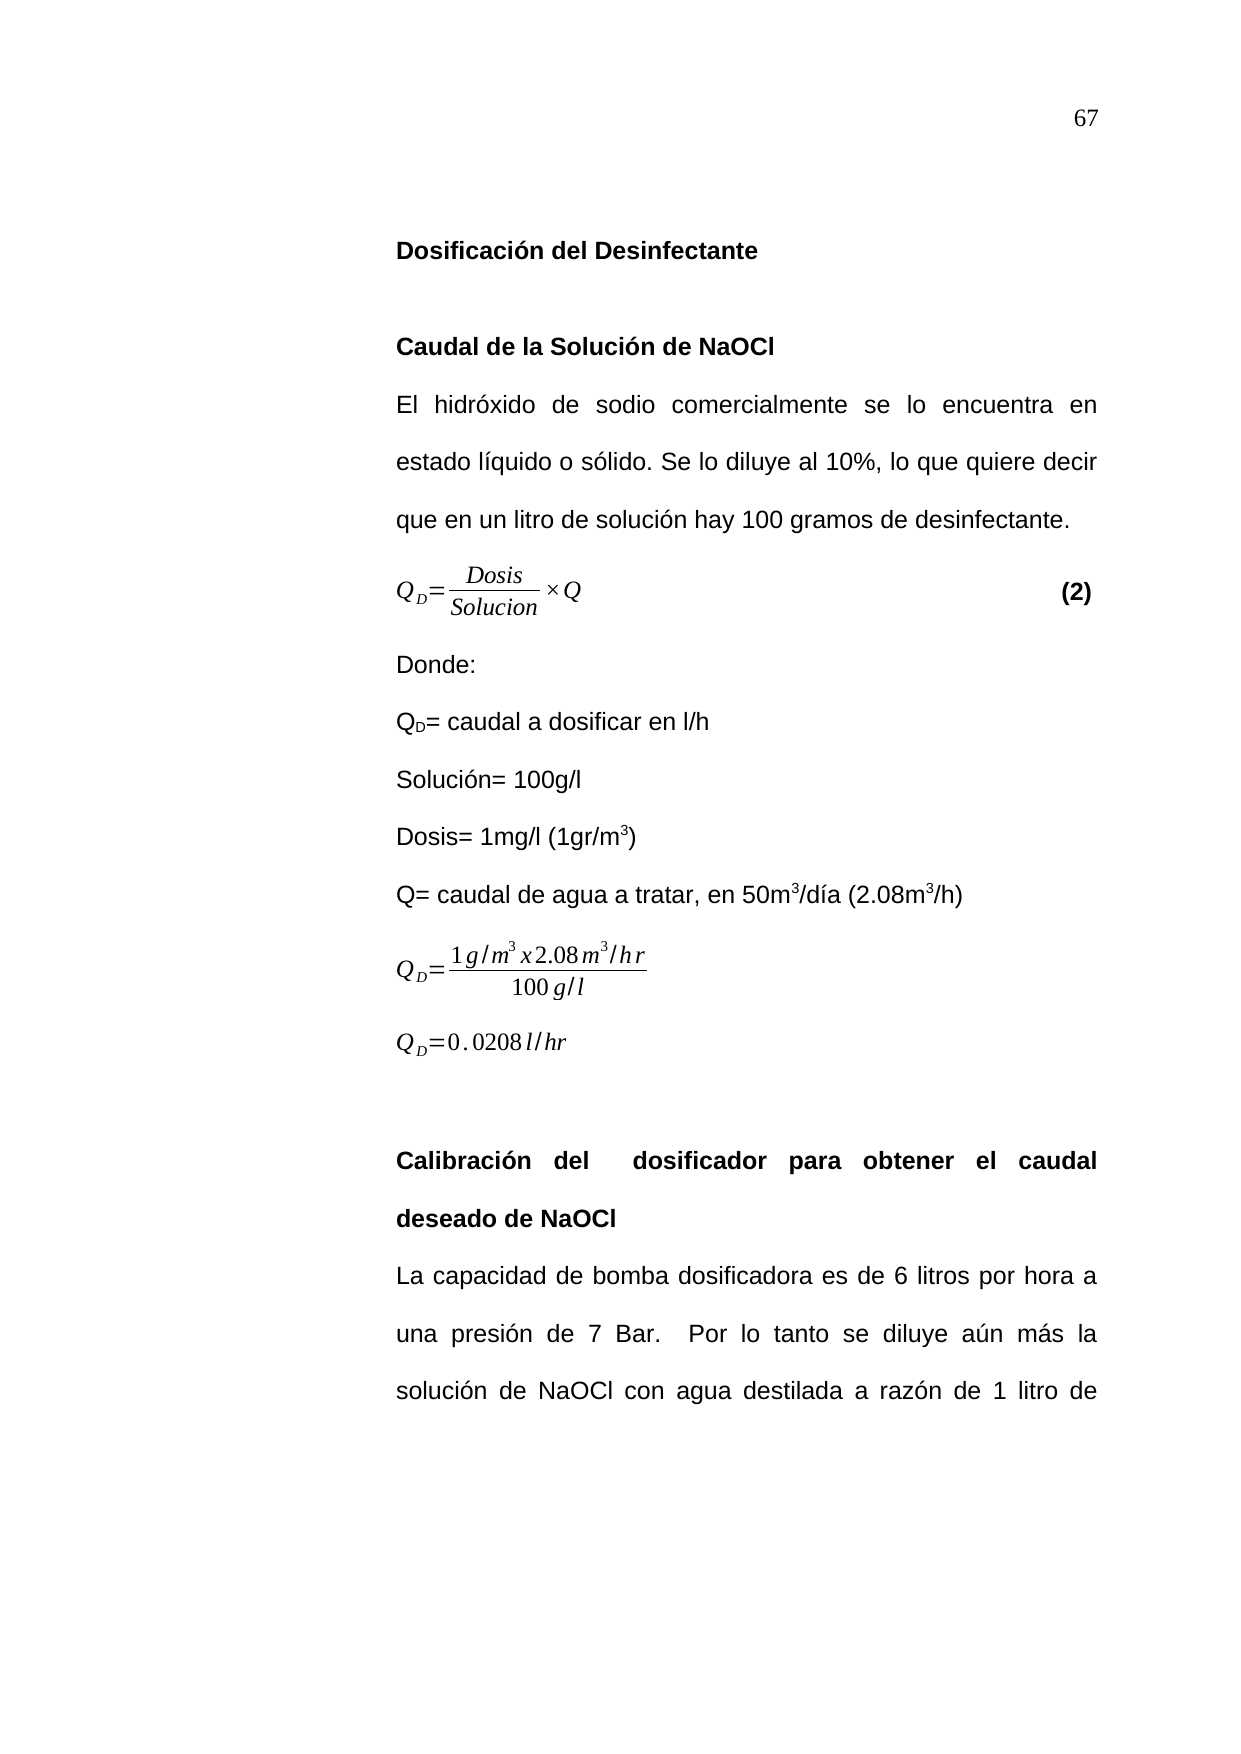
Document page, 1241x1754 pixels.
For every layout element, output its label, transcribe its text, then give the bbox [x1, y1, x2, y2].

text Solución= 100g/l [396, 765, 1098, 793]
text Donde: [396, 650, 1098, 678]
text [396, 1261, 1098, 1405]
text Dosis= 1mg/l (1gr/m3) [396, 822, 1098, 851]
text Caudal de la Solución de NaOCl [396, 332, 1098, 361]
text Dosificación del Desinfectante [396, 236, 1098, 265]
text (2) [396, 562, 1098, 621]
text QD= caudal a dosificar en l/h [396, 707, 1098, 736]
text El hidróxido de sodio comercialmente se lo encuentra en estado líquido o sólido. Se lo diluye al 10%, lo que quiere decir que en un litro de solución hay 100 gramos de desinfectante. [396, 389, 1098, 533]
text Calibración del dosificador para obtener el caudal deseado de NaOCl [396, 1146, 1098, 1232]
text Q= caudal de agua a tratar, en 50m3/día (2.08m3/h) [396, 880, 1098, 908]
